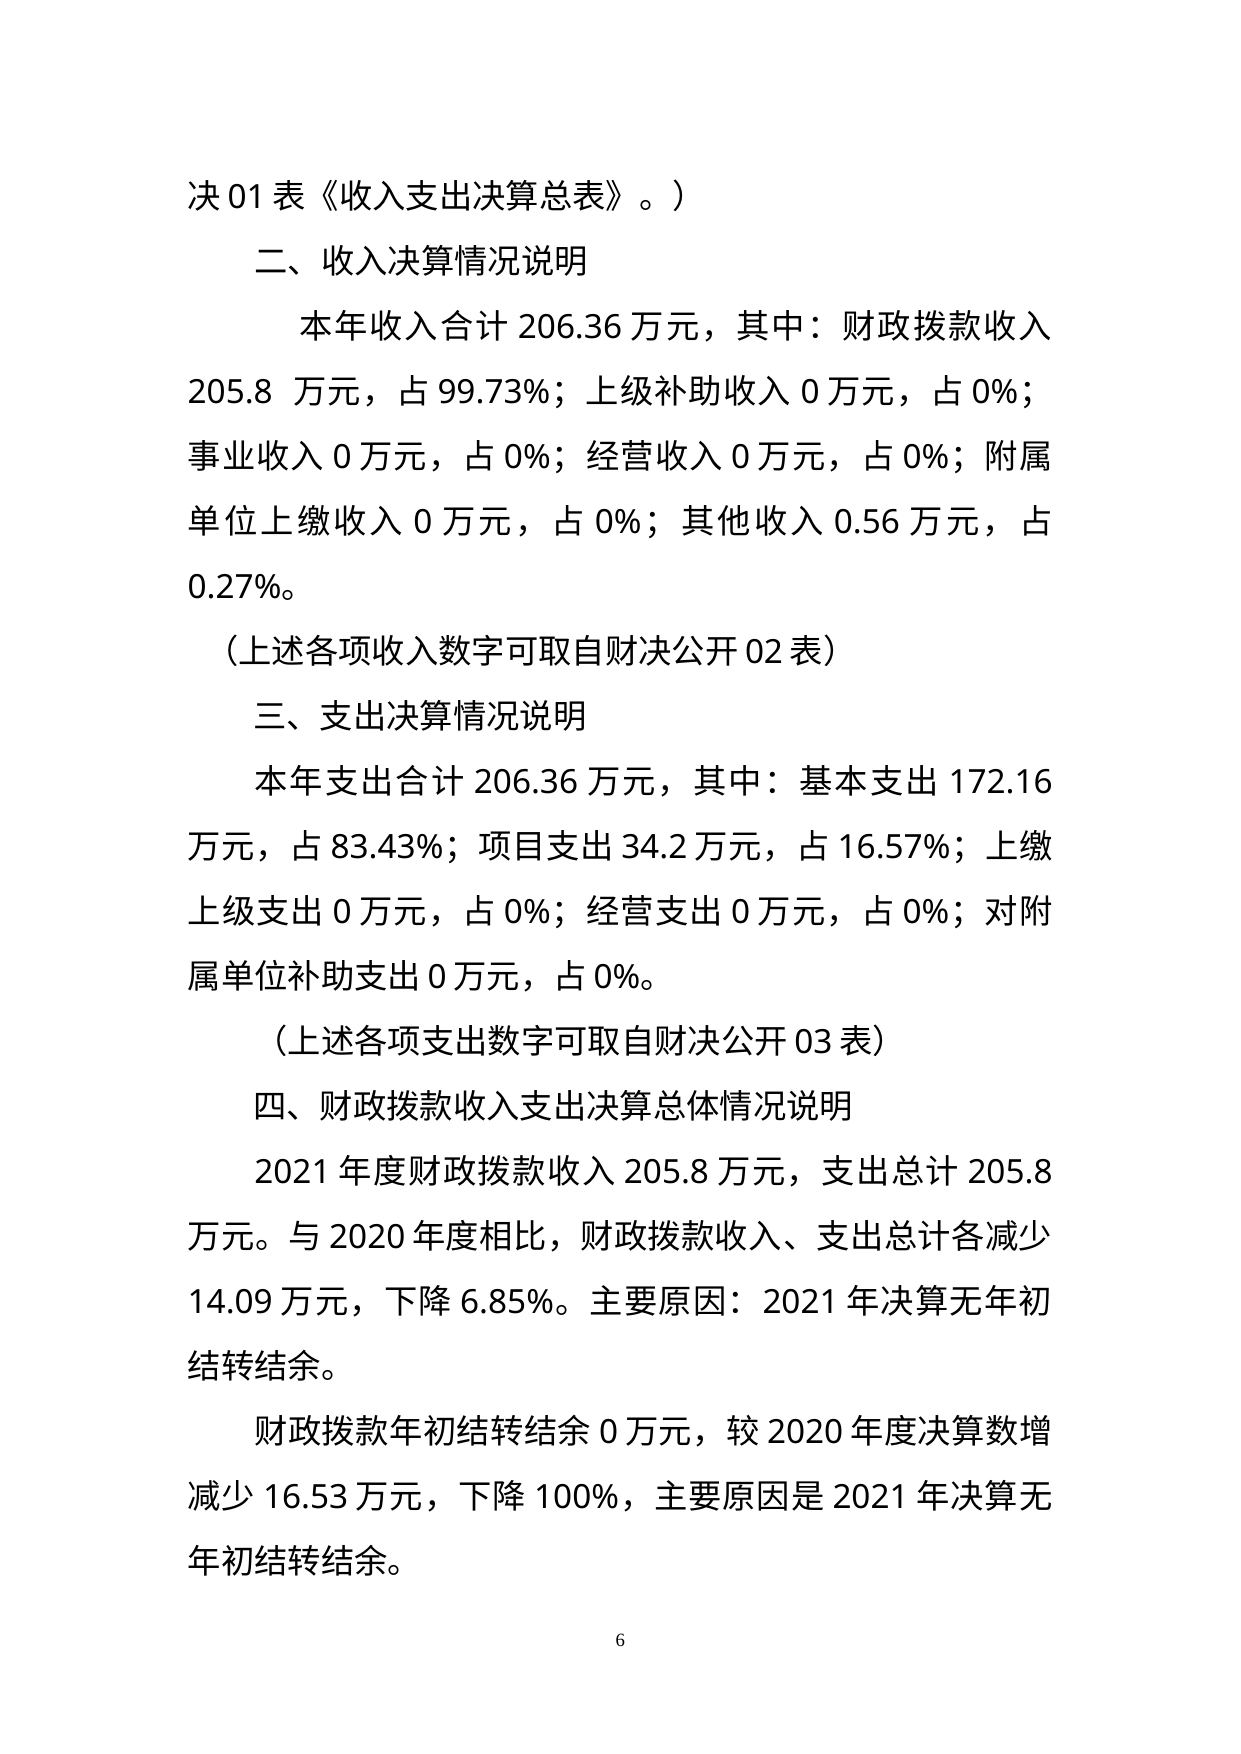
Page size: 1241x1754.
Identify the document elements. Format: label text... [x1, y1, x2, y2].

text （上述各项支出数字可取自财决公开03表） [187, 1007, 1053, 1072]
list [187, 162, 1053, 227]
list （上述各项收入数字可取自财决公开02表） [187, 617, 1053, 682]
list 二、收入决算情况说明 [187, 227, 1053, 292]
text 2021年度财政拨款收入205.8万元，支出总计205.8万元。与2020年度相比，财政拨款收入、支出总计各减少14.09万元，下降6.85%。主要原因：2021年决算无年初结转结余。 [187, 1137, 1053, 1397]
text 财政拨款年初结转结余0万元，较2020年度决算数增减少16.53万元，下降100%，主要原因是2021年决算无年初结转结余。 [187, 1397, 1053, 1592]
text 四、财政拨款收入支出决算总体情况说明 [187, 1072, 1053, 1137]
list 本年收入合计206.36万元，其中：财政拨款收入 205.8 万元，占99.73%；上级补助收入 0万元，占0%；事业收入0万元，占0%；经营收入0万元，占0%；附属单位上缴收入0万元，占0%；其他收入0.56万元，占0.27%。 [187, 292, 1053, 617]
text 三、支出决算情况说明 [187, 682, 1053, 747]
text 本年支出合计206.36万元，其中：基本支出172.16万元，占83.43%；项目支出34.2万元，占16.57%；上缴上级支出0万元，占0%；经营支出0万元，占0%；对附属单位补助支出0万元，占0%。 [187, 747, 1053, 1007]
